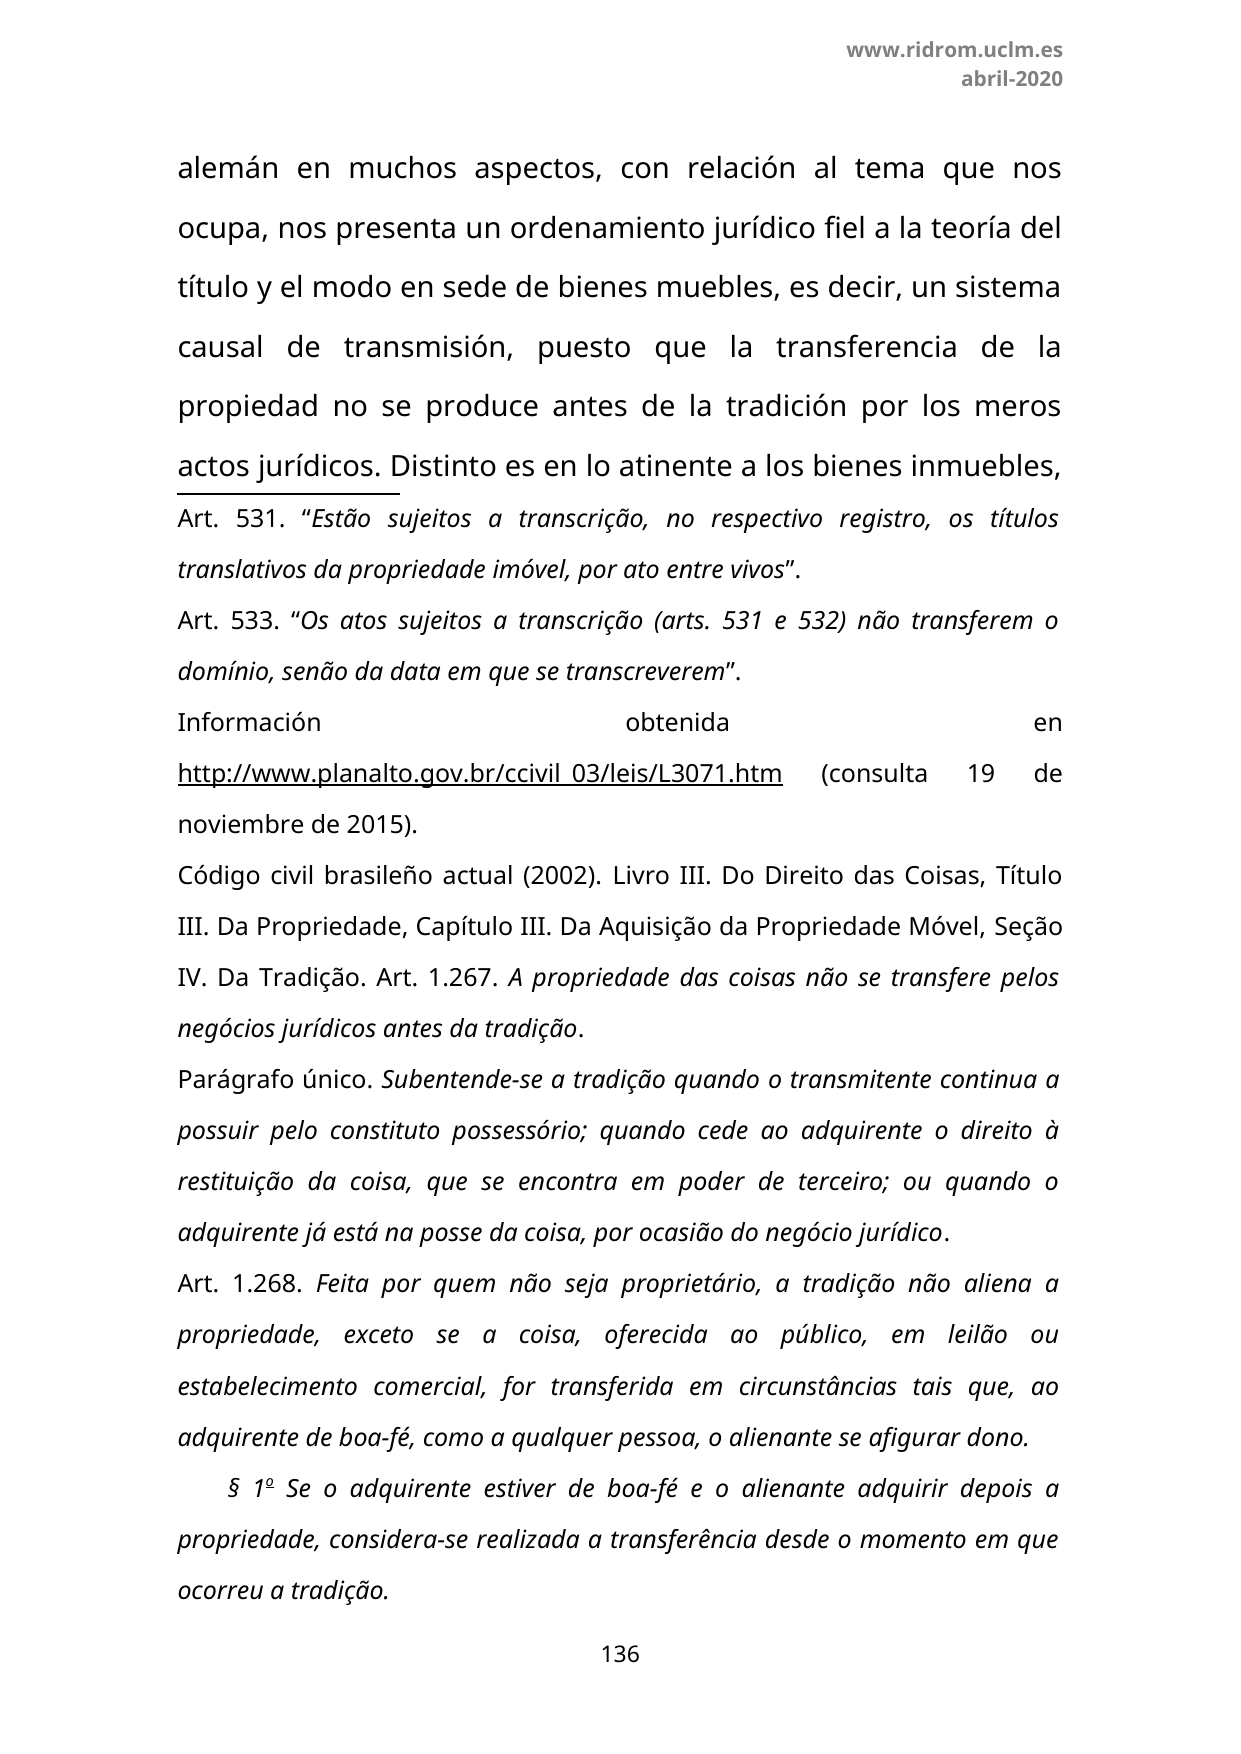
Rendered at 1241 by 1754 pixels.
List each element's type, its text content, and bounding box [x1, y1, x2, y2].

text Un caso llamativo es el del Brasil, más que curioso, pues, si bien en líneas generales el Código de 1916 sigue el modelo alemán en muchos aspectos, con relación al tema que nos ocupa, nos presenta un ordenamiento jurídico fiel a la teoría del título y el modo en sede de bienes muebles, es decir, un sistema causal de transmisión, puesto que la transferencia de la propiedad no se produce antes de la tradición por los meros actos jurídicos. Distinto es en lo atinente a los bienes inmuebles, supuesto en que la transferencia inter vivos se consuma mediante la inscripción en el Registro del título traslativo, soluciones que se reproducen en la nueva versión del Código civil de 2002, hoy en vigor, que derogó la versión anterior de 1916. [177, 148, 1063, 485]
